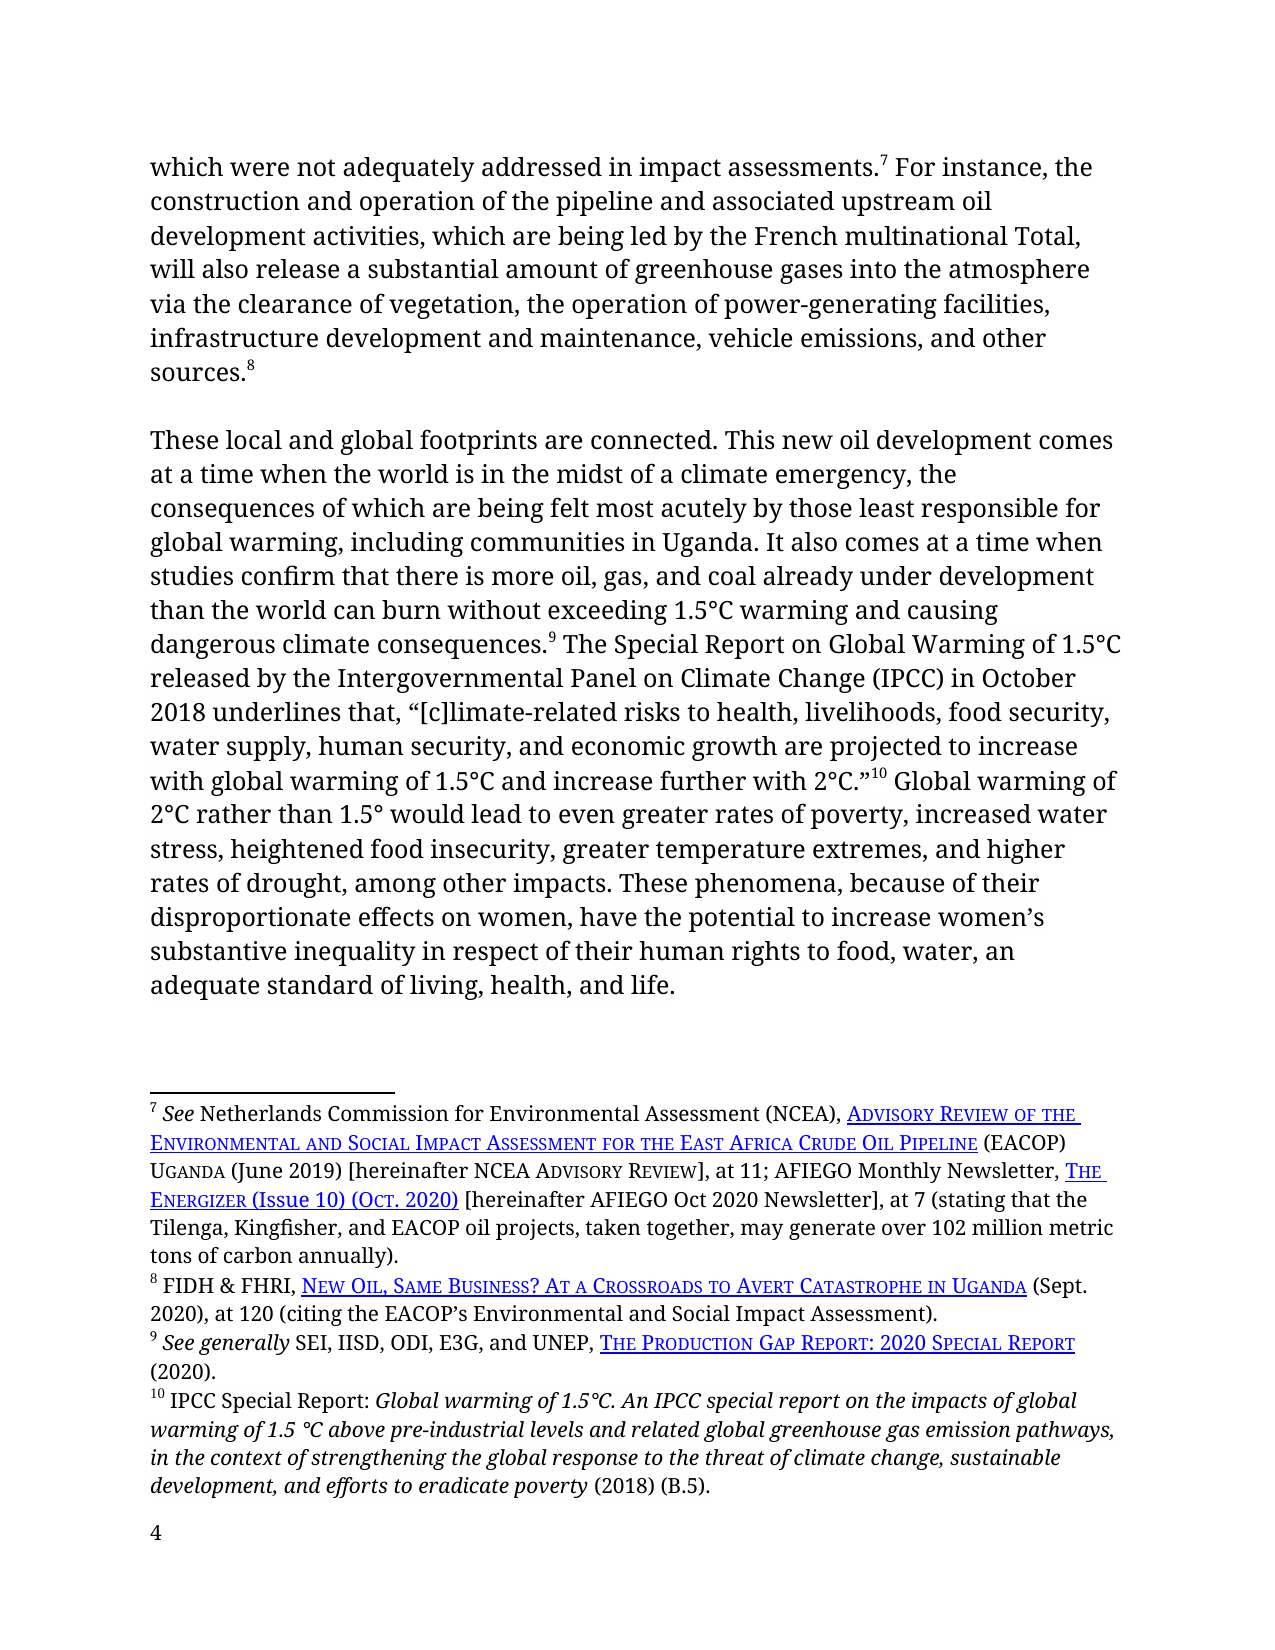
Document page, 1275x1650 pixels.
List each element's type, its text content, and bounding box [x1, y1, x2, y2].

text Along with these adverse local impacts, the oil development and export activities will contribute significantly to anthropogenic climate change. Non-governmental organizations estimate that, once burned as intended, the 216,000 barrels of crude oil transported by the pipeline each day at “plateau production” will result in approximately 34 million tons of CO2 emissions annually, a quantity that exceeds Uganda’s and Tanzania’s current combined annual emissions from fossil fuel use and amounts to a fossil fuel footprint roughly equivalent to that of Denmark. This figure, however, may understate the cumulative climate impact of the pipeline, the Tilenga and Kingfisher oilfields, and other related projects, which were not adequately addressed in impact assessments. For instance, the construction and operation of the pipeline and associated upstream oil development activities, which are being led by the French multinational Total, will also release a substantial amount of greenhouse gases into the atmosphere via the clearance of vegetation, the operation of power-generating facilities, infrastructure development and maintenance, vehicle emissions, and other sources. [150, 150, 1125, 388]
text These local and global footprints are connected. This new oil development comes at a time when the world is in the midst of a climate emergency, the consequences of which are being felt most acutely by those least responsible for global warming, including communities in Uganda. It also comes at a time when studies confirm that there is more oil, gas, and coal already under development than the world can burn without exceeding 1.5°C warming and causing dangerous climate consequences. The Special Report on Global Warming of 1.5°C released by the Intergovernmental Panel on Climate Change (IPCC) in October 2018 underlines that, “[c]limate-related risks to health, livelihoods, food security, water supply, human security, and economic growth are projected to increase with global warming of 1.5°C and increase further with 2°C.” Global warming of 2°C rather than 1.5° would lead to even greater rates of poverty, increased water stress, heightened food insecurity, greater temperature extremes, and higher rates of drought, among other impacts. These phenomena, because of their disproportionate effects on women, have the potential to increase women’s substantive inequality in respect of their human rights to food, water, an adequate standard of living, health, and life. [150, 422, 1125, 1002]
